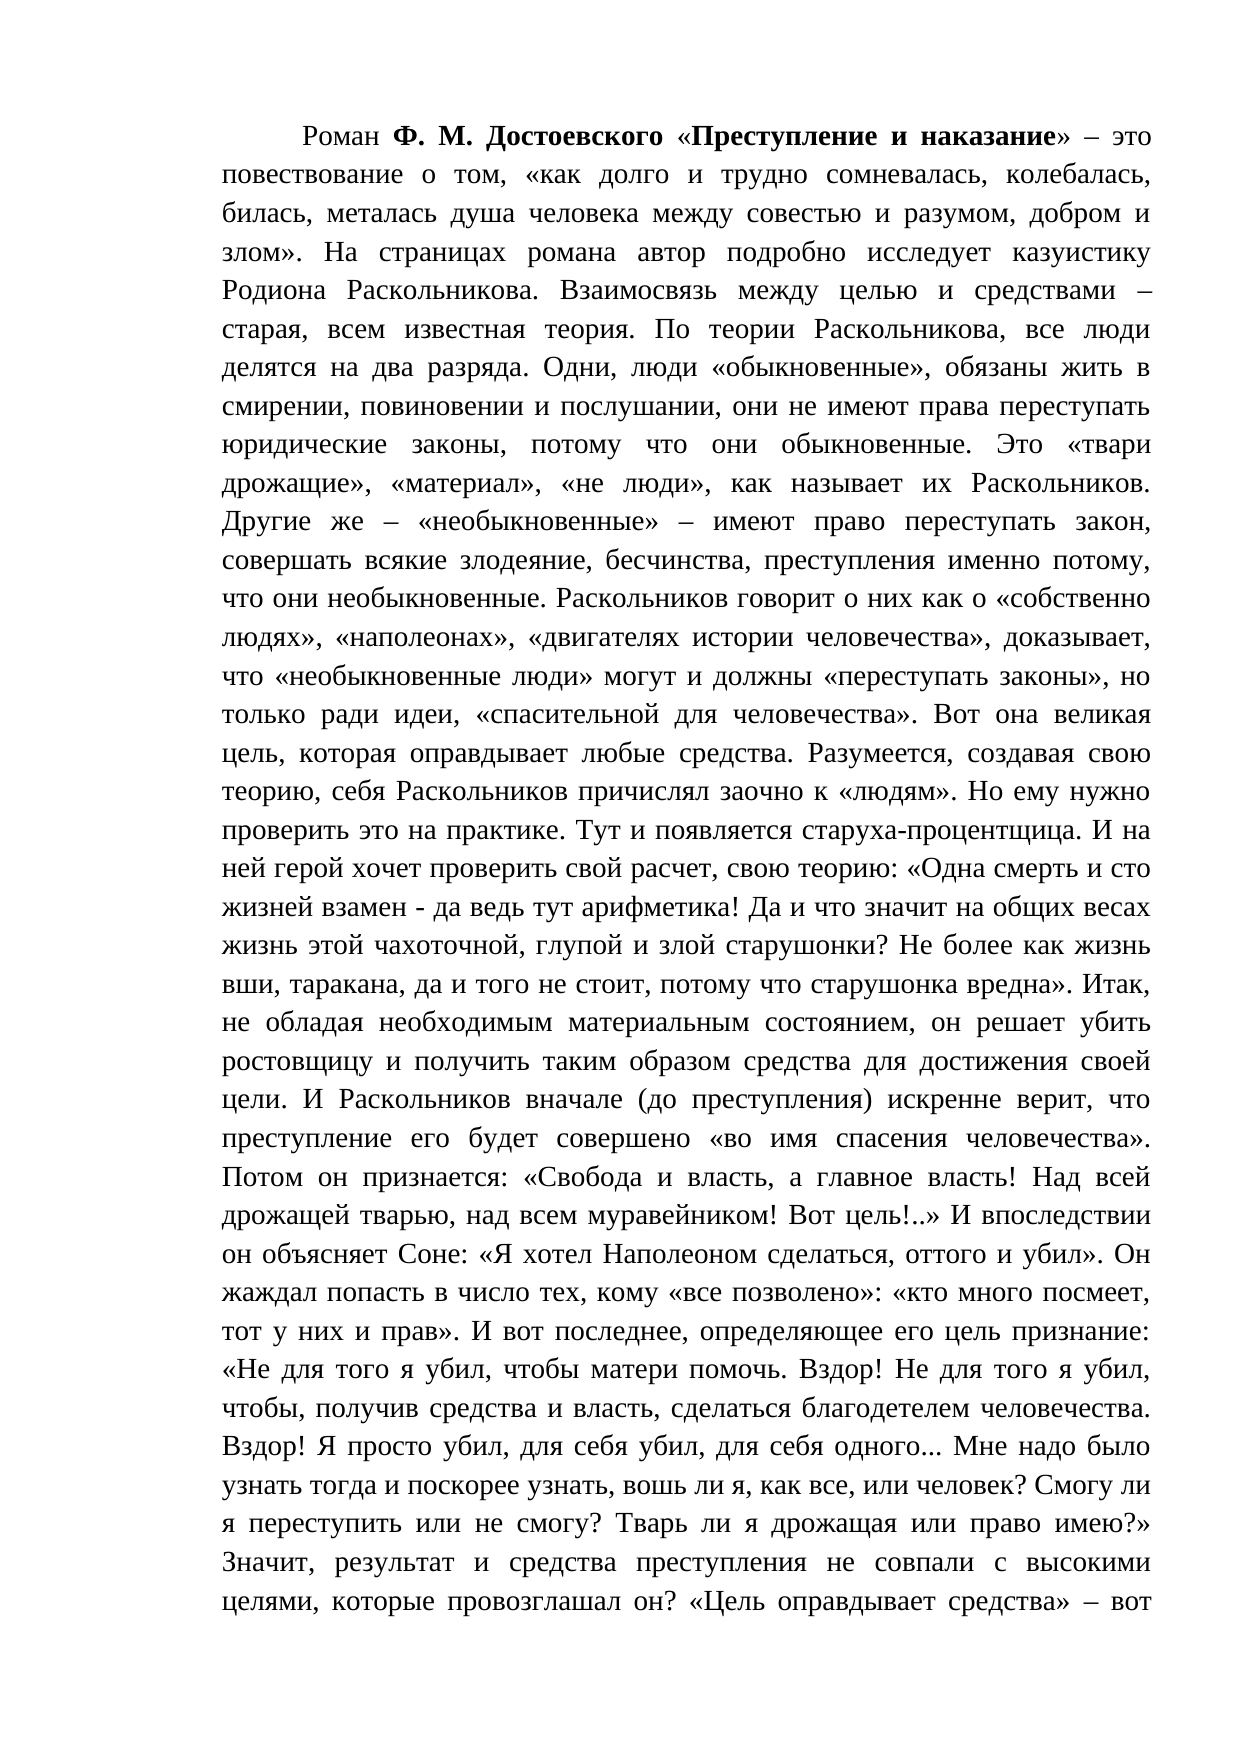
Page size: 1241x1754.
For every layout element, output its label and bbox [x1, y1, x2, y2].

text [222, 118, 1152, 1616]
